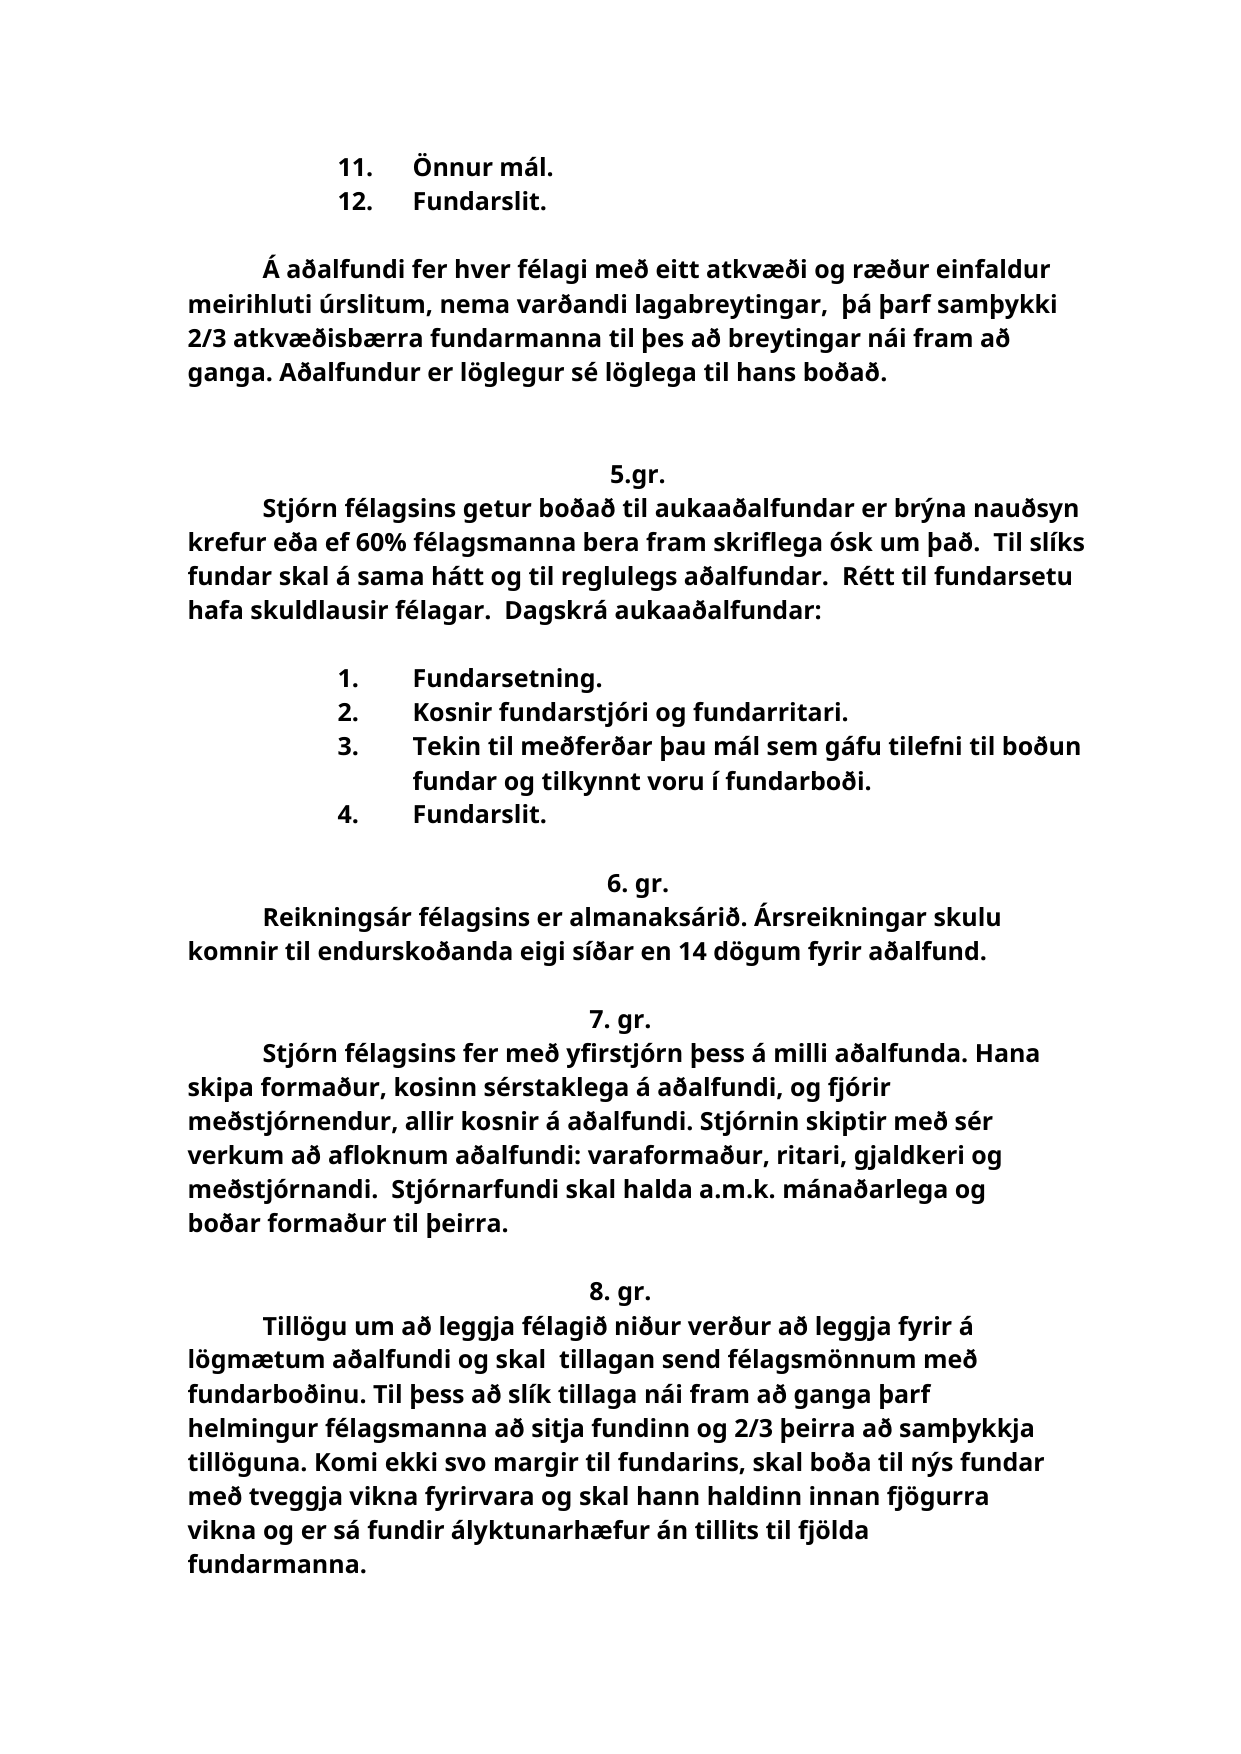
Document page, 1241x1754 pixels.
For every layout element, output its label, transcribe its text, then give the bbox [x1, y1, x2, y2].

text 5.gr. [187, 457, 1088, 491]
text 7. gr. [187, 1002, 1053, 1036]
text Tillögu um að leggja félagið niður verður að leggja fyrir á lögmætum aðalfundi og skal tillagan send félagsmönnum með fundarboðinu. Til þess að slík tillaga nái fram að ganga þarf helmingur félagsmanna að sitja fundinn og 2/3 þeirra að samþykkja tillöguna. Komi ekki svo margir til fundarins, skal boða til nýs fundar með tveggja vikna fyrirvara og skal hann haldinn innan fjögurra vikna og er sá fundir ályktunarhæfur án tillits til fjölda fundarmanna. [187, 1308, 1053, 1581]
text Stjórn félagsins fer með yfirstjórn þess á milli aðalfunda. Hana skipa formaður, kosinn sérstaklega á aðalfundi, og fjórir meðstjórnendur, allir kosnir á aðalfundi. Stjórnin skiptir með sér verkum að afloknum aðalfundi: varaformaður, ritari, gjaldkeri og meðstjórnandi. Stjórnarfundi skal halda a.m.k. mánaðarlega og boðar formaður til þeirra. [187, 1036, 1053, 1240]
text Á aðalfundi fer hver félagi með eitt atkvæði og ræður einfaldur meirihluti úrslitum, nema varðandi lagabreytingar, þá þarf samþykki 2/3 atkvæðisbærra fundarmanna til þes að breytingar nái fram að ganga. Aðalfundur er löglegur sé löglega til hans boðað. [187, 252, 1088, 388]
text 12. Fundarslit. [262, 184, 1088, 218]
text 6. gr. [187, 865, 1088, 899]
text 3. Tekin til meðferðar þau mál sem gáfu tilefni til boðun fundar og tilkynnt voru í fundarboði. [337, 729, 1088, 797]
text 8. gr. [187, 1274, 1053, 1308]
text Reikningsár félagsins er almanaksárið. Ársreikningar skulu komnir til endurskoðanda eigi síðar en 14 dögum fyrir aðalfund. [187, 899, 1088, 967]
text 4. Fundarslit. [337, 797, 1088, 831]
text Stjórn félagsins getur boðað til aukaaðalfundar er brýna nauðsyn krefur eða ef 60% félagsmanna bera fram skriflega ósk um það. Til slíks fundar skal á sama hátt og til reglulegs aðalfundar. Rétt til fundarsetu hafa skuldlausir félagar. Dagskrá aukaaðalfundar: [187, 491, 1088, 627]
text 2. Kosnir fundarstjóri og fundarritari. [187, 695, 1088, 729]
text 1. Fundarsetning. [187, 661, 1088, 695]
text 11. Önnur mál. [262, 150, 1088, 184]
